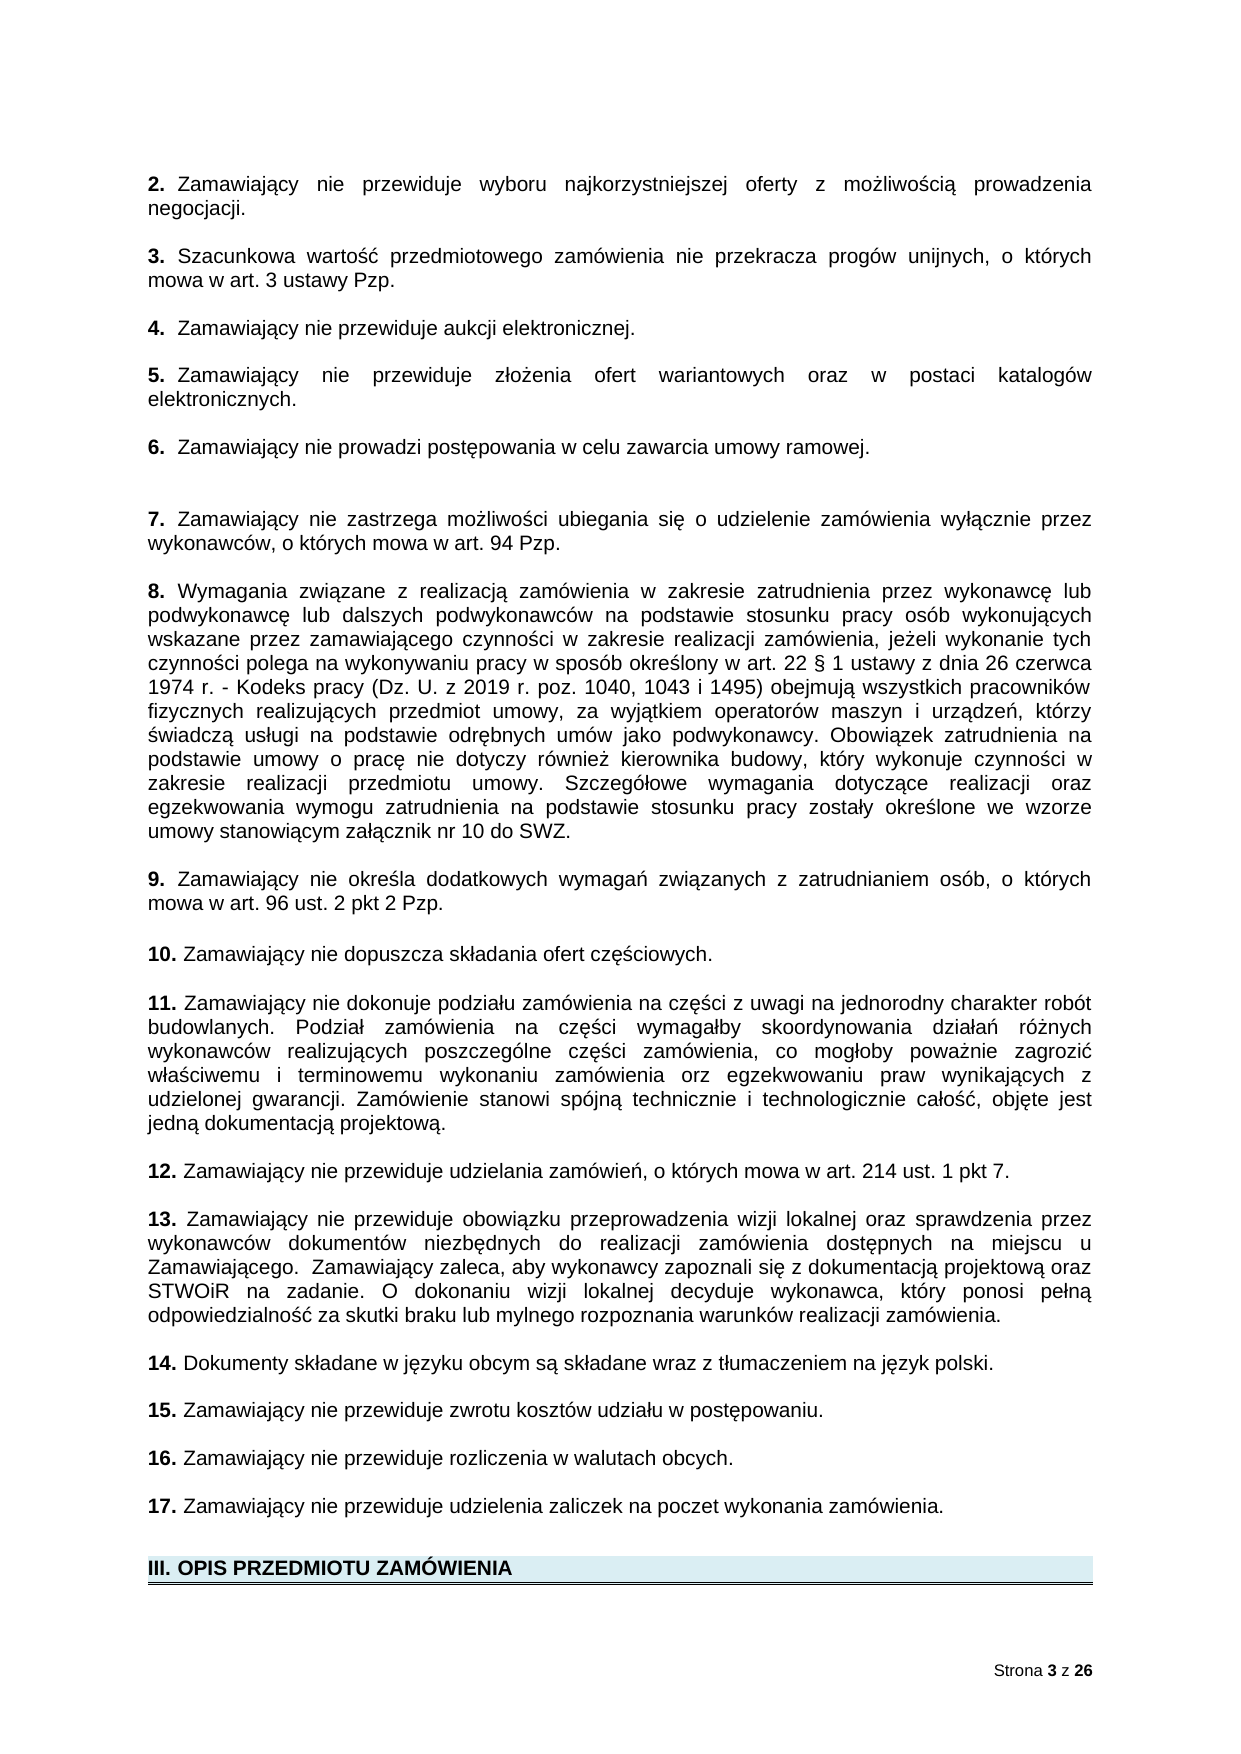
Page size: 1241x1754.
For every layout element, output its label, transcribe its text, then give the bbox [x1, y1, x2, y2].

list Dokumenty składane w języku obcym są składane wraz z tłumaczeniem na język polski. [148, 1350, 1093, 1374]
list Zamawiający nie prowadzi postępowania w celu zawarcia umowy ramowej. [148, 435, 1093, 459]
list OPIS PRZEDMIOTU ZAMÓWIENIA [148, 1556, 1093, 1582]
list Zamawiający nie dopuszcza składania ofert częściowych. [148, 938, 1093, 967]
list Zamawiający nie przewiduje obowiązku przeprowadzenia wizji lokalnej oraz sprawdzenia przez wykonawców dokumentów niezbędnych do realizacji zamówienia dostępnych na miejscu u Zamawiającego. Zamawiający zaleca, aby wykonawcy zapoznali się z dokumentacją projektową oraz STWOiR na zadanie. O dokonaniu wizji lokalnej decyduje wykonawca, który ponosi pełną odpowiedzialność za skutki braku lub mylnego rozpoznania warunków realizacji zamówienia. [148, 1207, 1093, 1326]
list Zamawiający nie określa dodatkowych wymagań związanych z zatrudnianiem osób, o których mowa w art. 96 ust. 2 pkt 2 Pzp. [148, 866, 1093, 914]
list Zamawiający nie przewiduje zwrotu kosztów udziału w postępowaniu. [148, 1398, 1093, 1422]
list Zamawiający nie przewiduje rozliczenia w walutach obcych. [148, 1446, 1093, 1470]
list Szacunkowa wartość przedmiotowego zamówienia nie przekracza progów unijnych, o których mowa w art. 3 ustawy Pzp. [148, 243, 1093, 291]
list Zamawiający nie dokonuje podziału zamówienia na części z uwagi na jednorodny charakter robót budowlanych. Podział zamówienia na części wymagałby skoordynowania działań różnych wykonawców realizujących poszczególne części zamówienia, co mogłoby poważnie zagrozić właściwemu i terminowemu wykonaniu zamówienia orz egzekwowaniu praw wynikających z udzielonej gwarancji. Zamówienie stanowi spójną technicznie i technologicznie całość, objęte jest jedną dokumentacją projektową. [148, 991, 1093, 1135]
list Wymagania związane z realizacją zamówienia w zakresie zatrudnienia przez wykonawcę lub podwykonawcę lub dalszych podwykonawców na podstawie stosunku pracy osób wykonujących wskazane przez zamawiającego czynności w zakresie realizacji zamówienia, jeżeli wykonanie tych czynności polega na wykonywaniu pracy w sposób określony w art. 22 § 1 ustawy z dnia 26 czerwca 1974 r. - Kodeks pracy (Dz. U. z 2019 r. poz. 1040, 1043 i 1495) obejmują wszystkich pracowników fizycznych realizujących przedmiot umowy, za wyjątkiem operatorów maszyn i urządzeń, którzy świadczą usługi na podstawie odrębnych umów jako podwykonawcy. Obowiązek zatrudnienia na podstawie umowy o pracę nie dotyczy również kierownika budowy, który wykonuje czynności w zakresie realizacji przedmiotu umowy. Szczegółowe wymagania dotyczące realizacji oraz egzekwowania wymogu zatrudnienia na podstawie stosunku pracy zostały określone we wzorze umowy stanowiącym załącznik nr 10 do SWZ. [148, 579, 1093, 842]
list Zamawiający nie przewiduje udzielenia zaliczek na poczet wykonania zamówienia. [148, 1494, 1093, 1518]
list Zamawiający nie zastrzega możliwości ubiegania się o udzielenie zamówienia wyłącznie przez wykonawców, o których mowa w art. 94 Pzp. [148, 507, 1093, 555]
list Zamawiający nie przewiduje udzielania zamówień, o których mowa w art. 214 ust. 1 pkt 7. [148, 1159, 1093, 1183]
list Zamawiający nie przewiduje aukcji elektronicznej. [148, 315, 1093, 339]
list Zamawiający nie przewiduje złożenia ofert wariantowych oraz w postaci katalogów elektronicznych. [148, 363, 1093, 411]
list Zamawiający nie przewiduje wyboru najkorzystniejszej oferty z możliwością prowadzenia negocjacji. [148, 172, 1093, 219]
